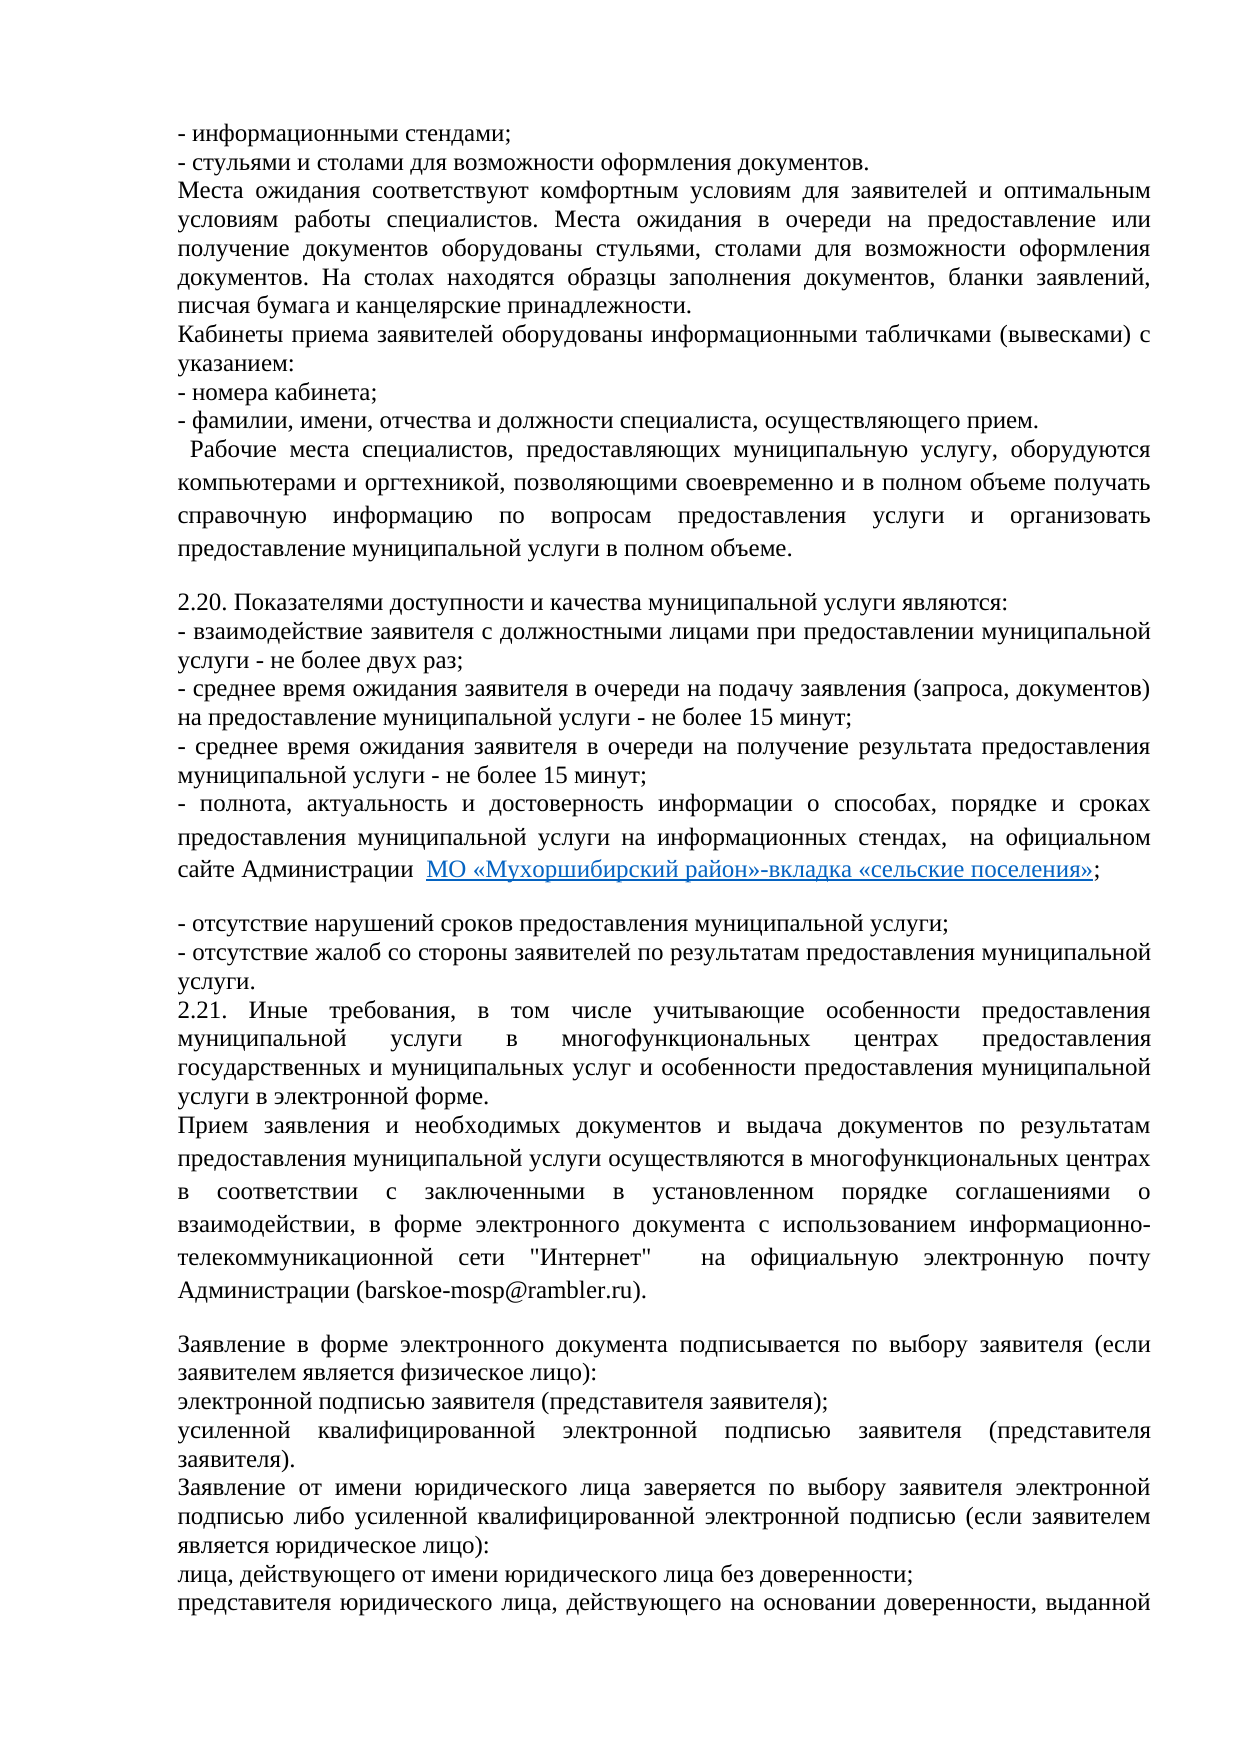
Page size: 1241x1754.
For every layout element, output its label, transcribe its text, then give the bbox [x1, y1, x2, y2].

text Кабинеты приема заявителей оборудованы информационными табличками (вывесками) с указанием: [177, 319, 1152, 377]
text - взаимодействие заявителя с должностными лицами при предоставлении муниципальной услуги - не более двух раз; [177, 616, 1152, 673]
text - информационными стендами; [177, 118, 1152, 147]
text 2.20. Показателями доступности и качества муниципальной услуги являются: [177, 587, 1152, 616]
text - стульями и столами для возможности оформления документов. [177, 147, 1152, 176]
text усиленной квалифицированной электронной подписью заявителя (представителя заявителя). [177, 1415, 1152, 1472]
text электронной подписью заявителя (представителя заявителя); [177, 1386, 1152, 1415]
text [177, 1587, 1152, 1616]
text - полнота, актуальность и достоверность информации о способах, порядке и сроках предоставления муниципальной услуги на информационных стендах, на официальном сайте Администрации МО «Мухоршибирский район»-вкладка «сельские поселения»; [177, 788, 1152, 883]
text - отсутствие нарушений сроков предоставления муниципальной услуги; [177, 908, 1152, 937]
text Заявление в форме электронного документа подписывается по выбору заявителя (если заявителем является физическое лицо): [177, 1329, 1152, 1386]
text Заявление от имени юридического лица заверяется по выбору заявителя электронной подписью либо усиленной квалифицированной электронной подписью (если заявителем является юридическое лицо): [177, 1472, 1152, 1559]
text - среднее время ожидания заявителя в очереди на получение результата предоставления муниципальной услуги - не более 15 минут; [177, 731, 1152, 788]
text - номера кабинета; [177, 377, 1152, 406]
text Места ожидания соответствуют комфортным условиям для заявителей и оптимальным условиям работы специалистов. Места ожидания в очереди на предоставление или получение документов оборудованы стульями, столами для возможности оформления документов. На столах находятся образцы заполнения документов, бланки заявлений, писчая бумага и канцелярские принадлежности. [177, 176, 1152, 319]
text - отсутствие жалоб со стороны заявителей по результатам предоставления муниципальной услуги. [177, 937, 1152, 995]
text - среднее время ожидания заявителя в очереди на подачу заявления (запроса, документов) на предоставление муниципальной услуги - не более 15 минут; [177, 673, 1152, 731]
text - фамилии, имени, отчества и должности специалиста, осуществляющего прием. [177, 406, 1152, 434]
text 2.21. Иные требования, в том числе учитывающие особенности предоставления муниципальной услуги в многофункциональных центрах предоставления государственных и муниципальных услуг и особенности предоставления муниципальной услуги в электронной форме. [177, 995, 1152, 1110]
text Рабочие места специалистов, предоставляющих муниципальную услугу, оборудуются компьютерами и оргтехникой, позволяющими своевременно и в полном объеме получать справочную информацию по вопросам предоставления услуги и организовать предоставление муниципальной услуги в полном объеме. [177, 434, 1152, 562]
text Прием заявления и необходимых документов и выдача документов по результатам предоставления муниципальной услуги осуществляются в многофункциональных центрах в соответствии с заключенными в установленном порядке соглашениями о взаимодействии, в форме электронного документа с использованием информационно-телекоммуникационной сети "Интернет" на официальную электронную почту Администрации (barskoe-mosp@rambler.ru). [177, 1110, 1152, 1303]
text лица, действующего от имени юридического лица без доверенности; [177, 1559, 1152, 1587]
